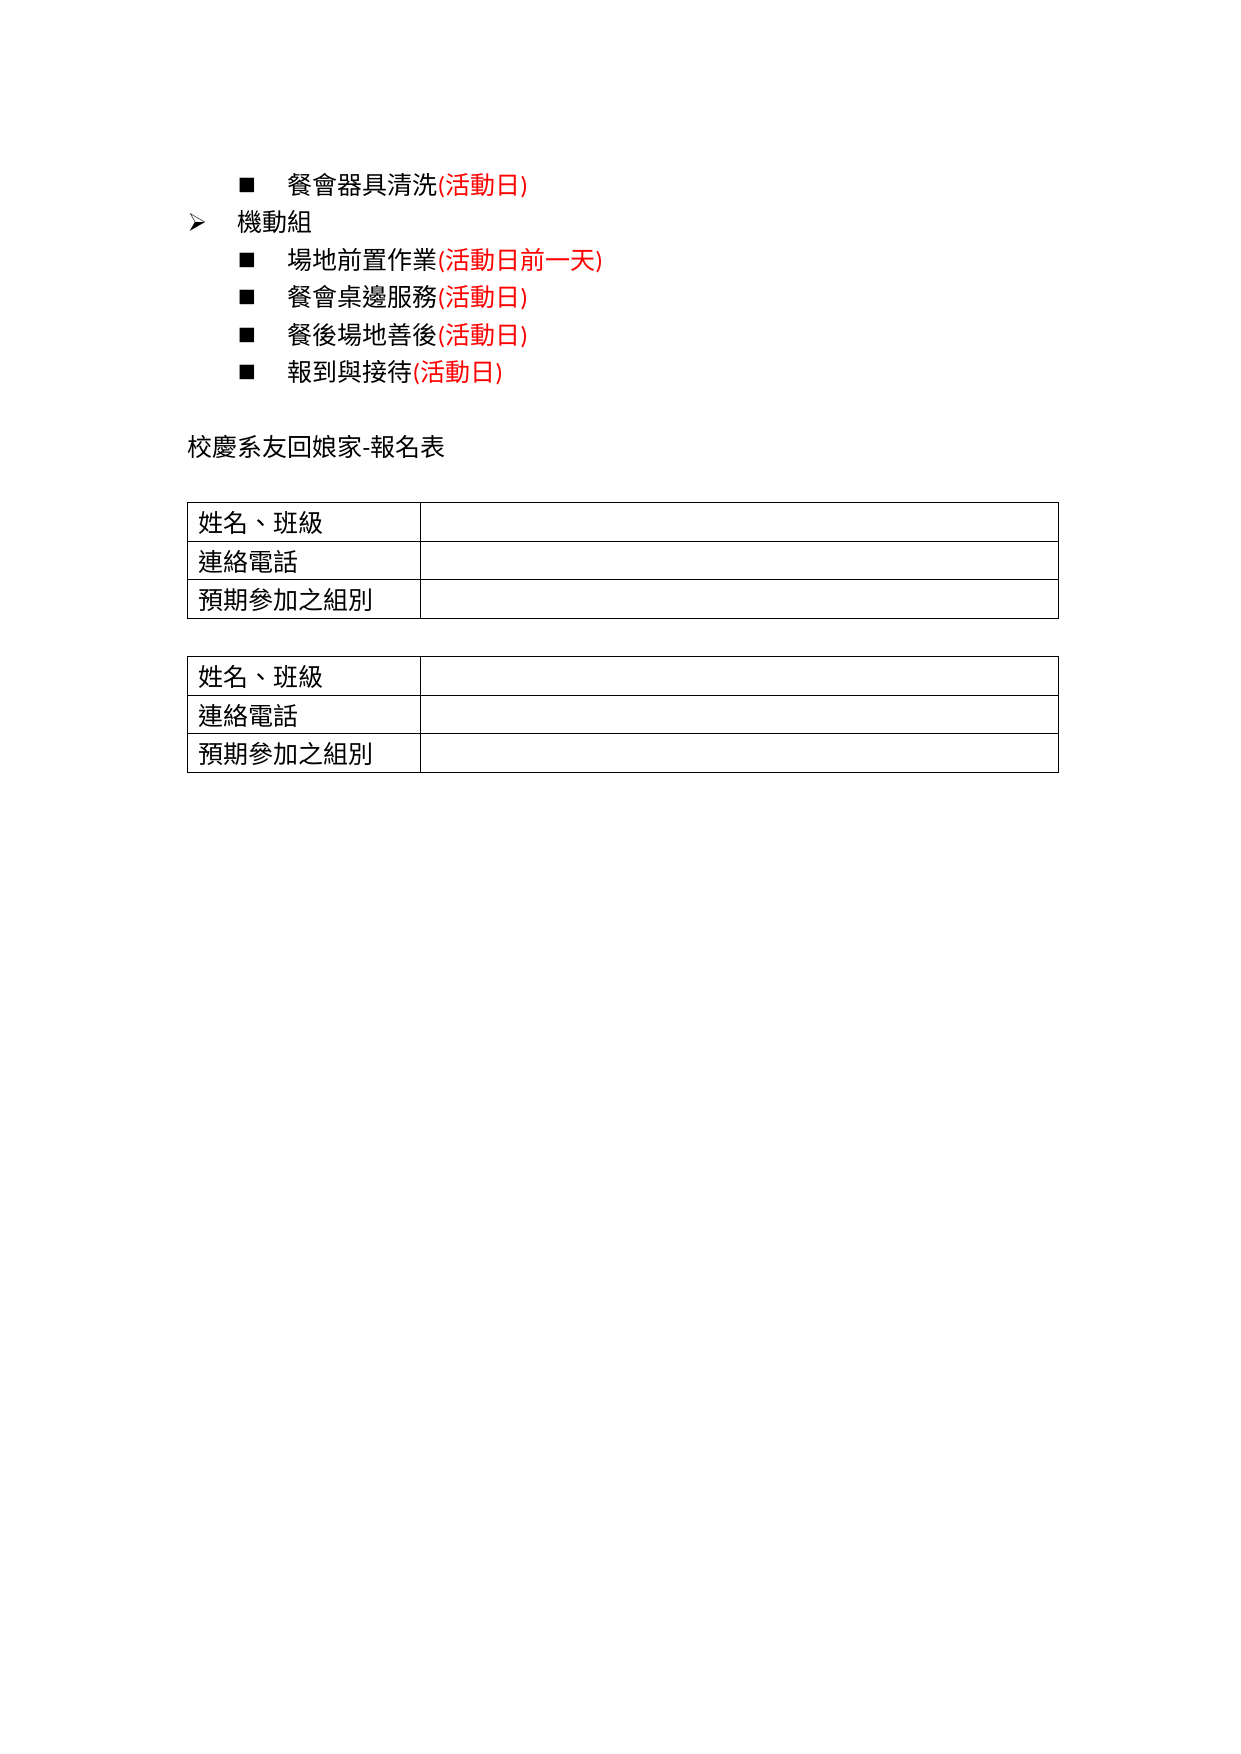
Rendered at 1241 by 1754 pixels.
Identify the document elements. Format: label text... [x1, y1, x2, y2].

table_header 姓名、班級 [188, 657, 420, 695]
list 報到與接待(活動日) [237, 352, 1053, 389]
table_cell [421, 696, 1058, 733]
table_cell [421, 542, 1058, 579]
table_cell 連絡電話 [188, 696, 420, 733]
list 餐會桌邊服務(活動日) [237, 277, 1053, 314]
table_cell [421, 580, 1058, 618]
table_cell [421, 734, 1058, 772]
list 場地前置作業(活動日前一天) [237, 239, 1053, 277]
table_header 姓名、班級 [188, 503, 420, 541]
table_cell 連絡電話 [188, 542, 420, 579]
list 餐後場地善後(活動日) [237, 314, 1053, 352]
list 餐會器具清洗(活動日) [237, 164, 1053, 202]
table_header [421, 657, 1058, 695]
table_cell 預期參加之組別 [188, 734, 420, 772]
text 校慶系友回娘家-報名表 [187, 427, 1053, 464]
table_cell 預期參加之組別 [188, 580, 420, 618]
table_header [421, 503, 1058, 541]
list 機動組 [187, 202, 1053, 239]
